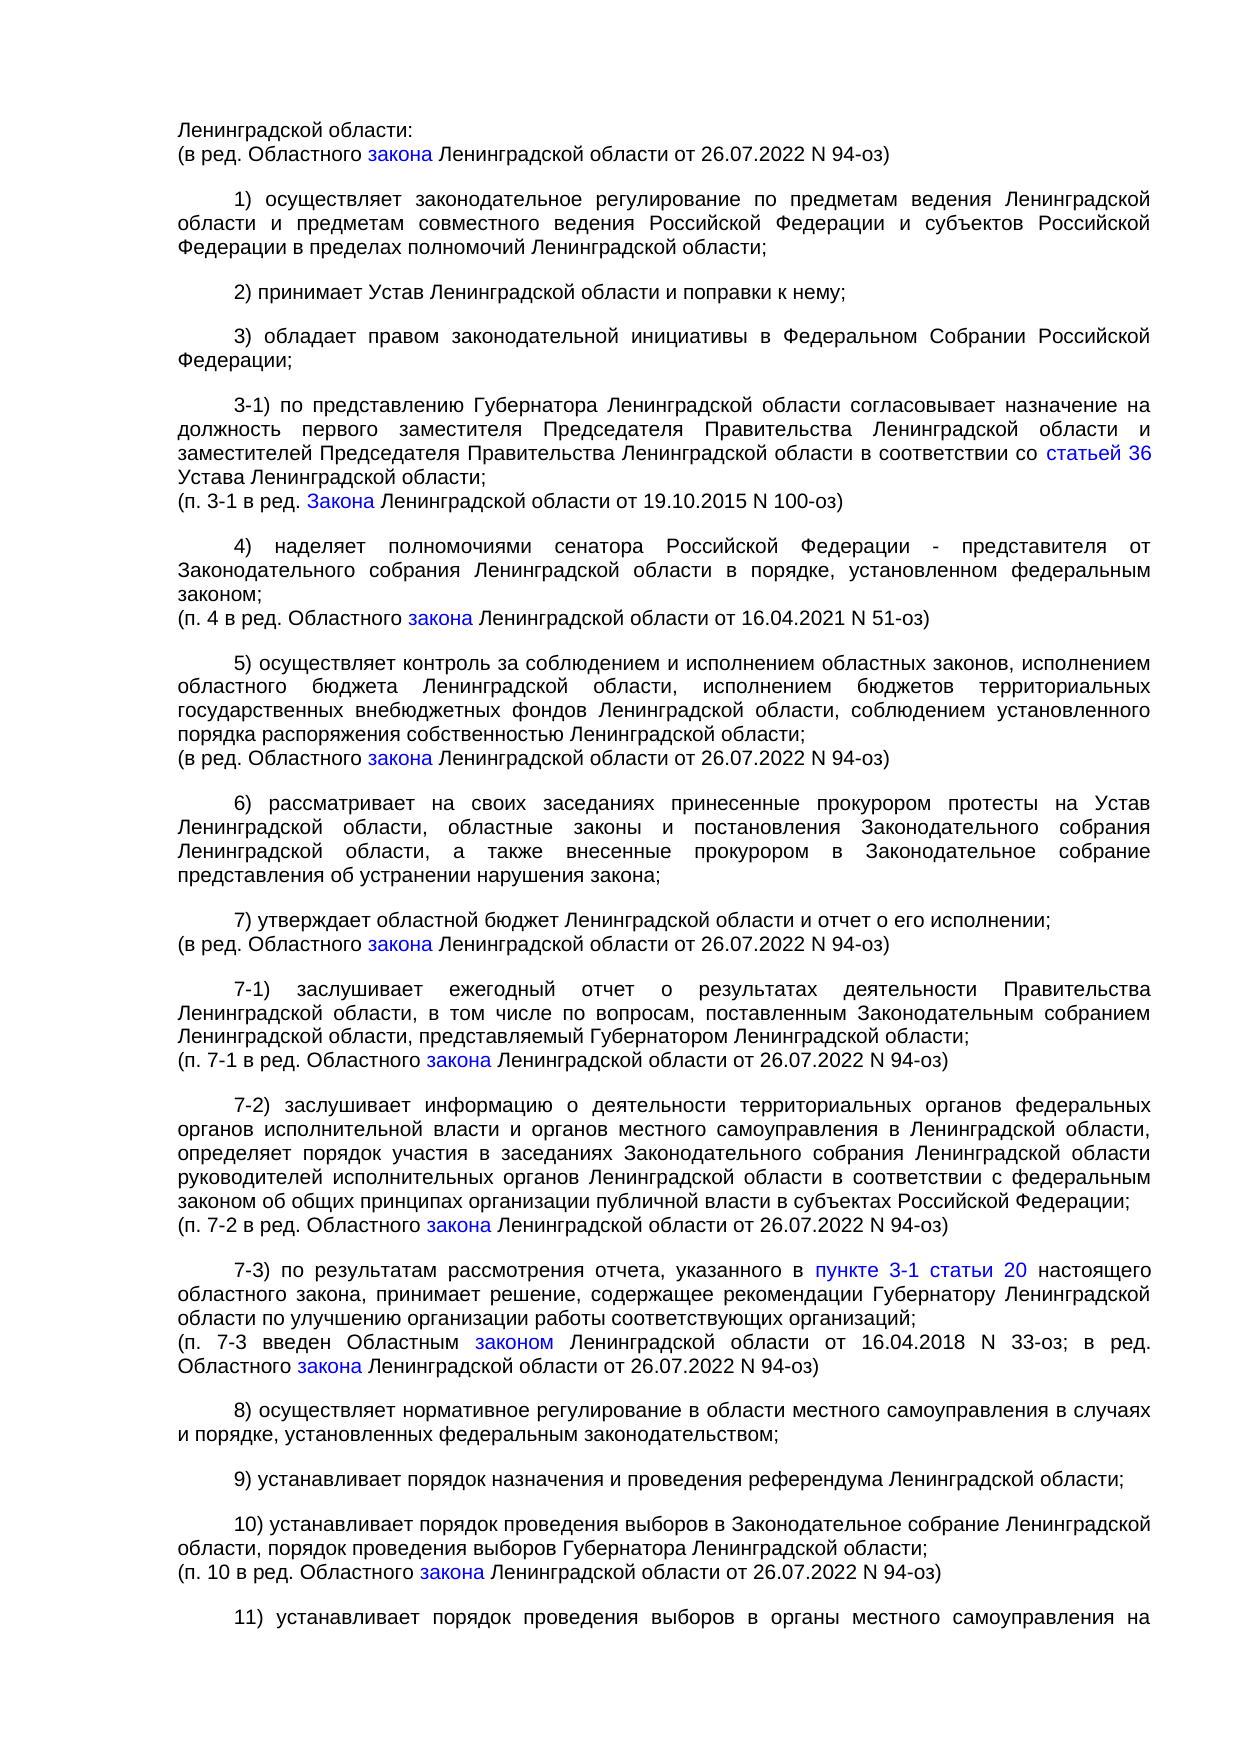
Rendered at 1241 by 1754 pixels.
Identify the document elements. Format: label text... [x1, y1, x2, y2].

text (п. 10 в ред. Областного закона Ленинградской области от 26.07.2022 N 94-оз) [177, 1560, 1152, 1584]
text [177, 1604, 1152, 1628]
text 7-2) заслушивает информацию о деятельности территориальных органов федеральных органов исполнительной власти и органов местного самоуправления в Ленинградской области, определяет порядок участия в заседаниях Законодательного собрания Ленинградской области руководителей исполнительных органов Ленинградской области в соответствии с федеральным законом об общих принципах организации публичной власти в субъектах Российской Федерации; [177, 1093, 1152, 1213]
text (п. 4 в ред. Областного закона Ленинградской области от 16.04.2021 N 51-оз) [177, 606, 1152, 629]
text (п. 7-2 в ред. Областного закона Ленинградской области от 26.07.2022 N 94-оз) [177, 1213, 1152, 1237]
text 1) осуществляет законодательное регулирование по предметам ведения Ленинградской области и предметам совместного ведения Российской Федерации и субъектов Российской Федерации в пределах полномочий Ленинградской области; [177, 187, 1152, 259]
text 6) рассматривает на своих заседаниях принесенные прокурором протесты на Устав Ленинградской области, областные законы и постановления Законодательного собрания Ленинградской области, а также внесенные прокурором в Законодательное собрание представления об устранении нарушения закона; [177, 791, 1152, 887]
text 5) осуществляет контроль за соблюдением и исполнением областных законов, исполнением областного бюджета Ленинградской области, исполнением бюджетов территориальных государственных внебюджетных фондов Ленинградской области, соблюдением установленного порядка распоряжения собственностью Ленинградской области; [177, 650, 1152, 746]
text 3-1) по представлению Губернатора Ленинградской области согласовывает назначение на должность первого заместителя Председателя Правительства Ленинградской области и заместителей Председателя Правительства Ленинградской области в соответствии со статьей 36 Устава Ленинградской области; [177, 393, 1152, 489]
text (в ред. Областного закона Ленинградской области от 26.07.2022 N 94-оз) [177, 142, 1152, 166]
text 8) осуществляет нормативное регулирование в области местного самоуправления в случаях и порядке, установленных федеральным законодательством; [177, 1398, 1152, 1446]
text (в ред. Областного закона Ленинградской области от 26.07.2022 N 94-оз) [177, 746, 1152, 770]
text 7-1) заслушивает ежегодный отчет о результатах деятельности Правительства Ленинградской области, в том числе по вопросам, поставленным Законодательным собранием Ленинградской области, представляемый Губернатором Ленинградской области; [177, 976, 1152, 1048]
text 3) обладает правом законодательной инициативы в Федеральном Собрании Российской Федерации; [177, 324, 1152, 372]
text 7) утверждает областной бюджет Ленинградской области и отчет о его исполнении; [177, 908, 1152, 932]
text 2) принимает Устав Ленинградской области и поправки к нему; [177, 279, 1152, 303]
text 4) наделяет полномочиями сенатора Российской Федерации - представителя от Законодательного собрания Ленинградской области в порядке, установленном федеральным законом; [177, 534, 1152, 606]
text (п. 7-3 введен Областным законом Ленинградской области от 16.04.2018 N 33-оз; в ред. Областного закона Ленинградской области от 26.07.2022 N 94-оз) [177, 1329, 1152, 1377]
text 7-3) по результатам рассмотрения отчета, указанного в пункте 3-1 статьи 20 настоящего областного закона, принимает решение, содержащее рекомендации Губернатору Ленинградской области по улучшению организации работы соответствующих организаций; [177, 1258, 1152, 1329]
text (п. 3-1 в ред. Закона Ленинградской области от 19.10.2015 N 100-оз) [177, 489, 1152, 513]
text 10) устанавливает порядок проведения выборов в Законодательное собрание Ленинградской области, порядок проведения выборов Губернатора Ленинградской области; [177, 1512, 1152, 1560]
text (в ред. Областного закона Ленинградской области от 26.07.2022 N 94-оз) [177, 932, 1152, 956]
text (п. 7-1 в ред. Областного закона Ленинградской области от 26.07.2022 N 94-оз) [177, 1048, 1152, 1072]
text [177, 118, 1152, 142]
text 9) устанавливает порядок назначения и проведения референдума Ленинградской области; [177, 1467, 1152, 1491]
